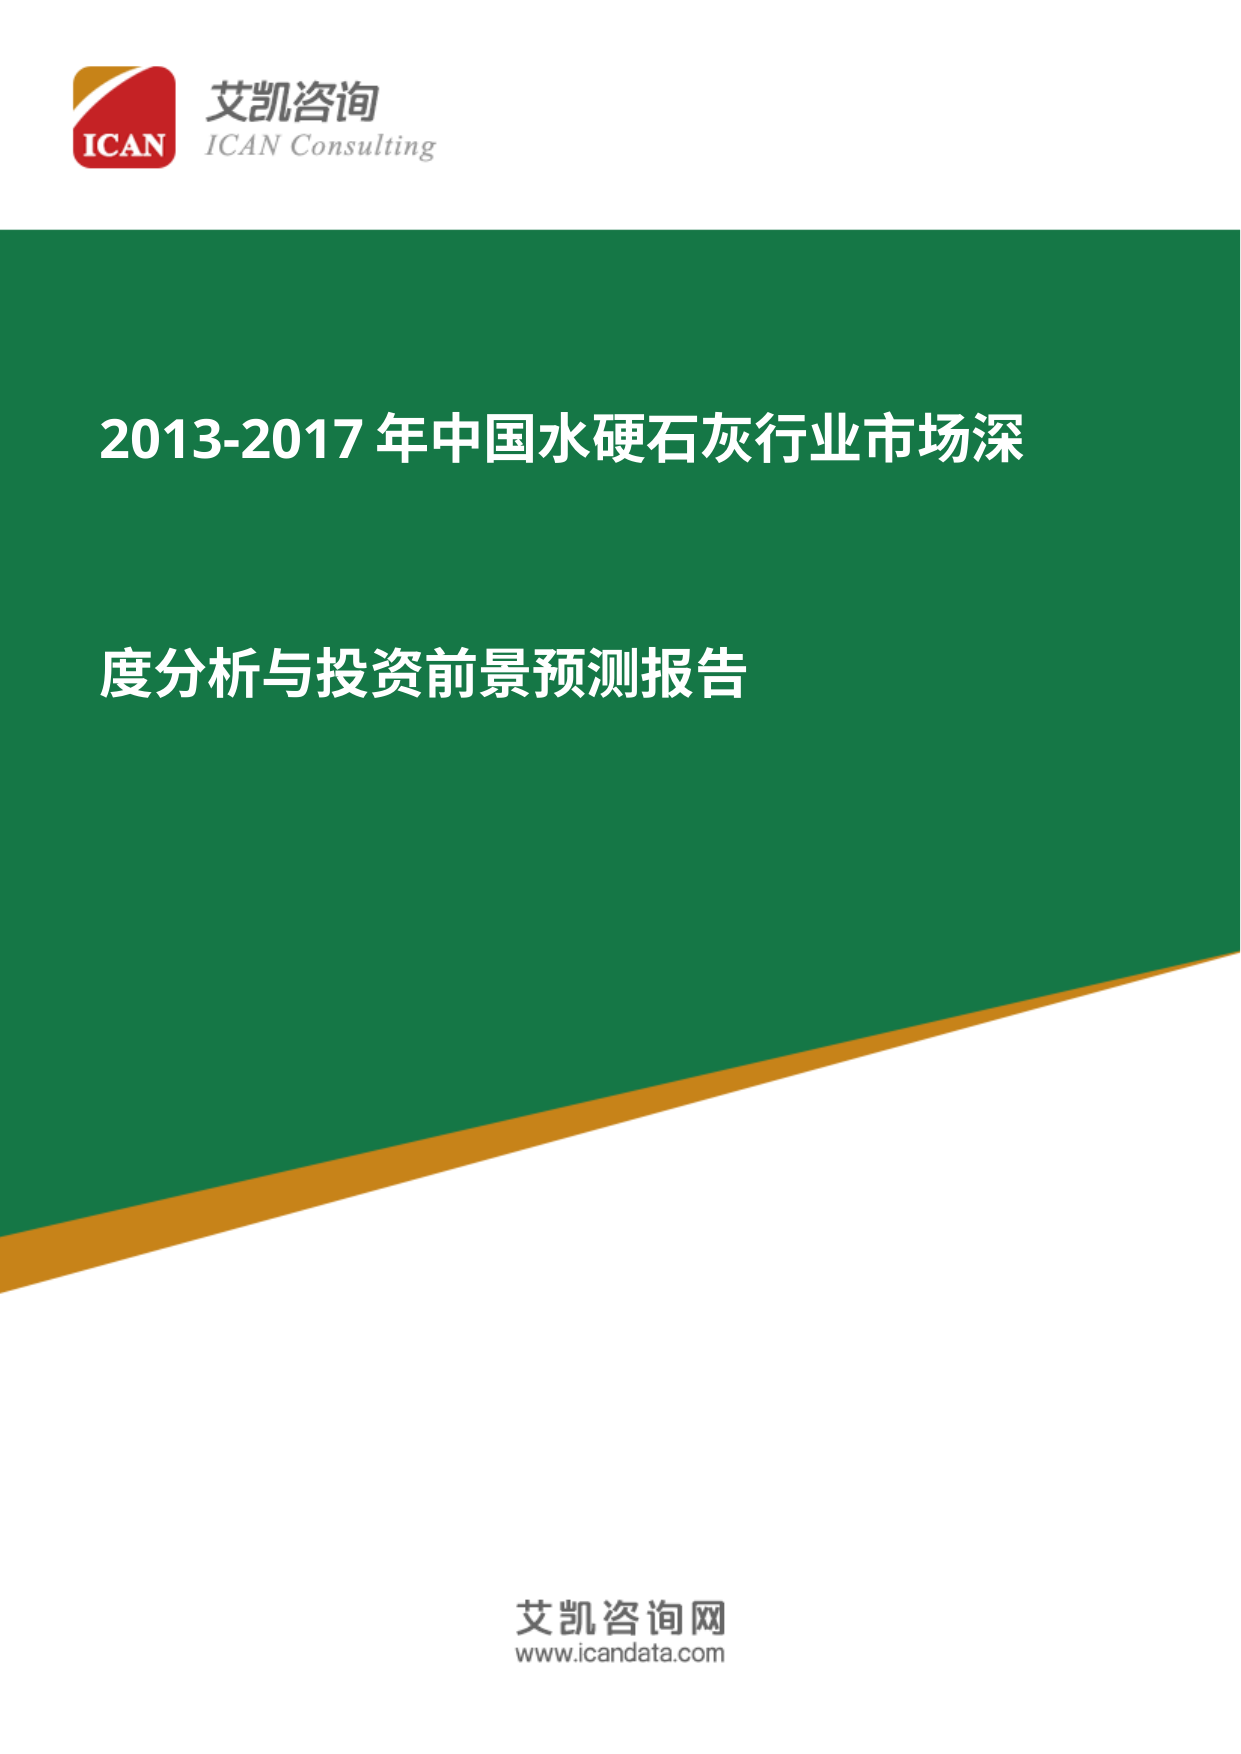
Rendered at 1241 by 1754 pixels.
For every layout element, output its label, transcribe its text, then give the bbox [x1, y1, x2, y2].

subtitle 2013-2017年中国水硬石灰行业市场深度分析与投资前景预测报告 [99, 386, 1053, 718]
picture [0, 5, 1241, 1754]
